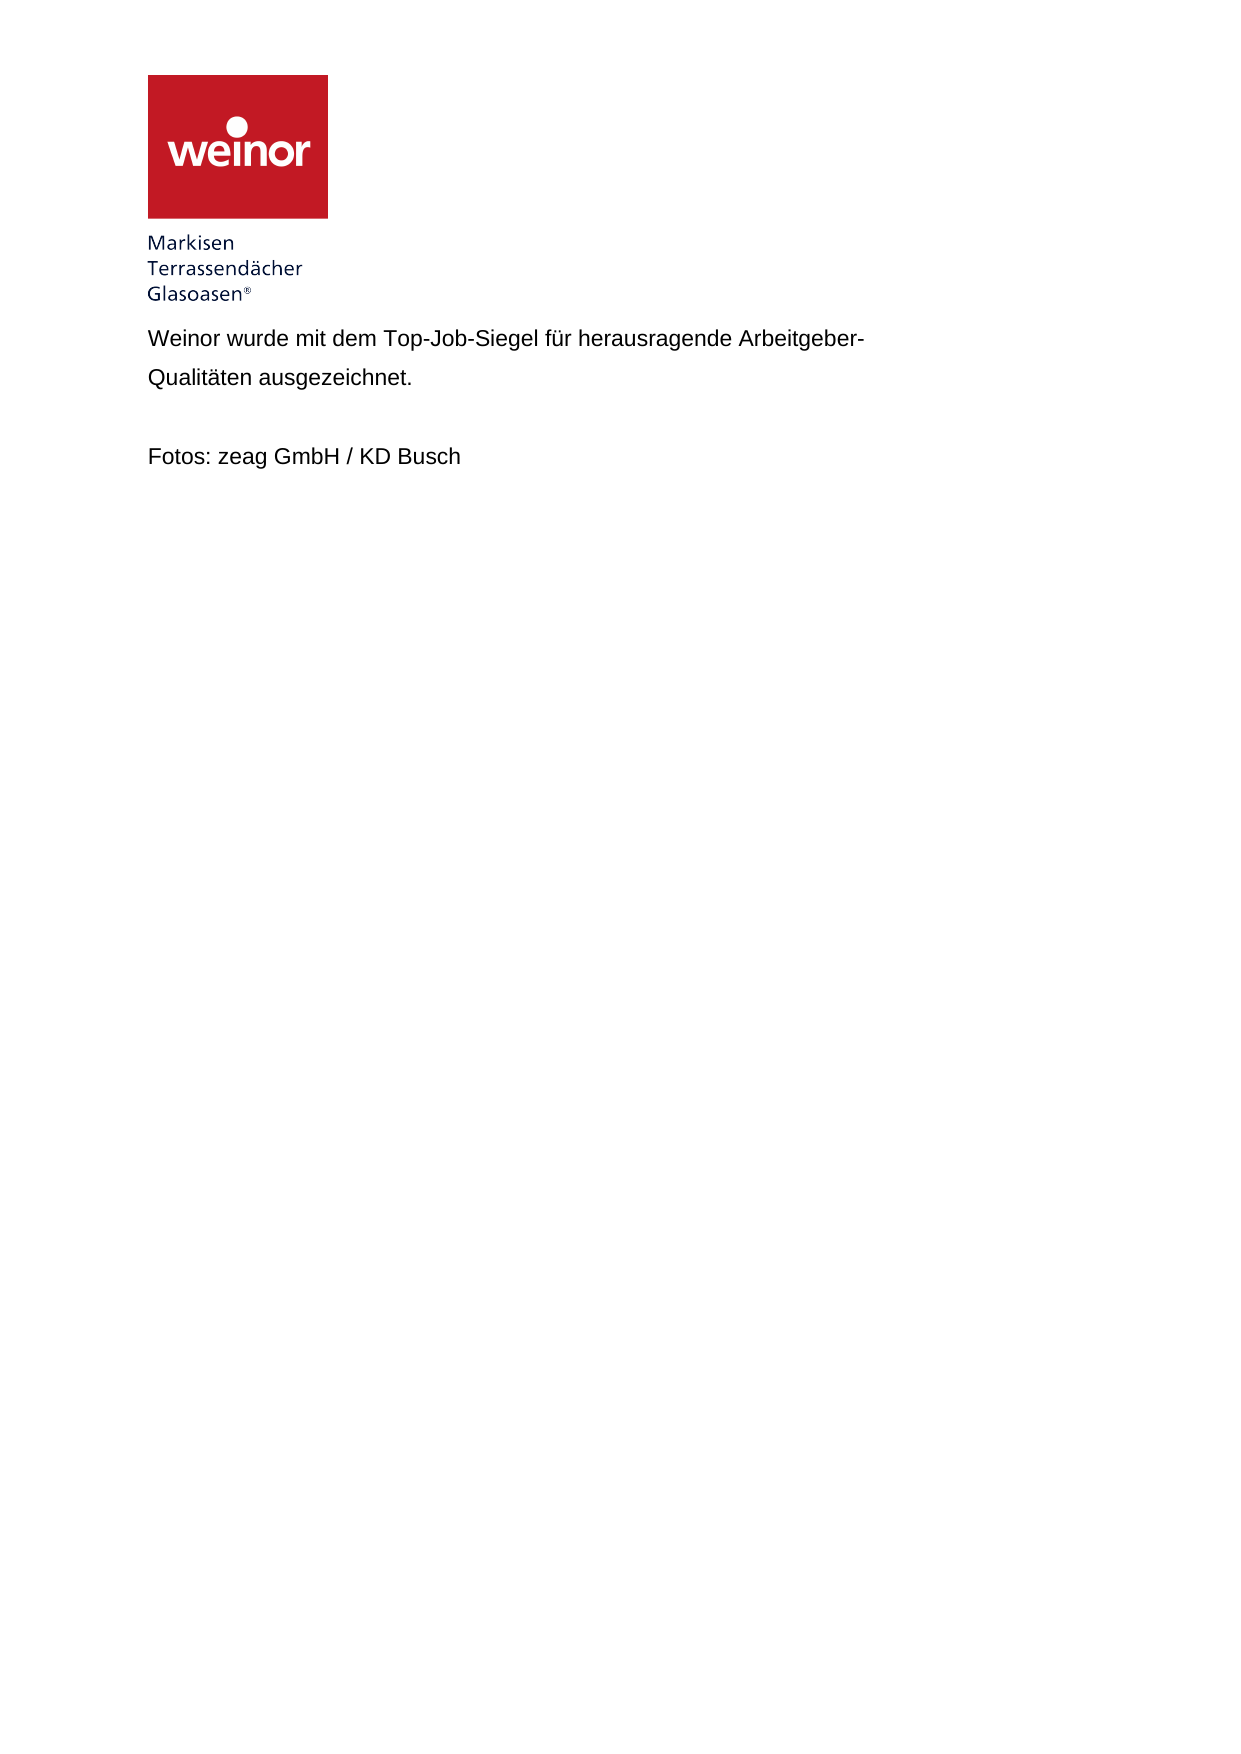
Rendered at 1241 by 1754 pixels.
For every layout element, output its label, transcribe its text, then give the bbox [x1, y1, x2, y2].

picture [147, 75, 328, 301]
text Weinor wurde mit dem Top-Job-Siegel für herausragende Arbeitgeber-Qualitäten ausgezeichnet. [148, 325, 960, 391]
text Fotos: zeag GmbH / KD Busch [148, 443, 960, 470]
